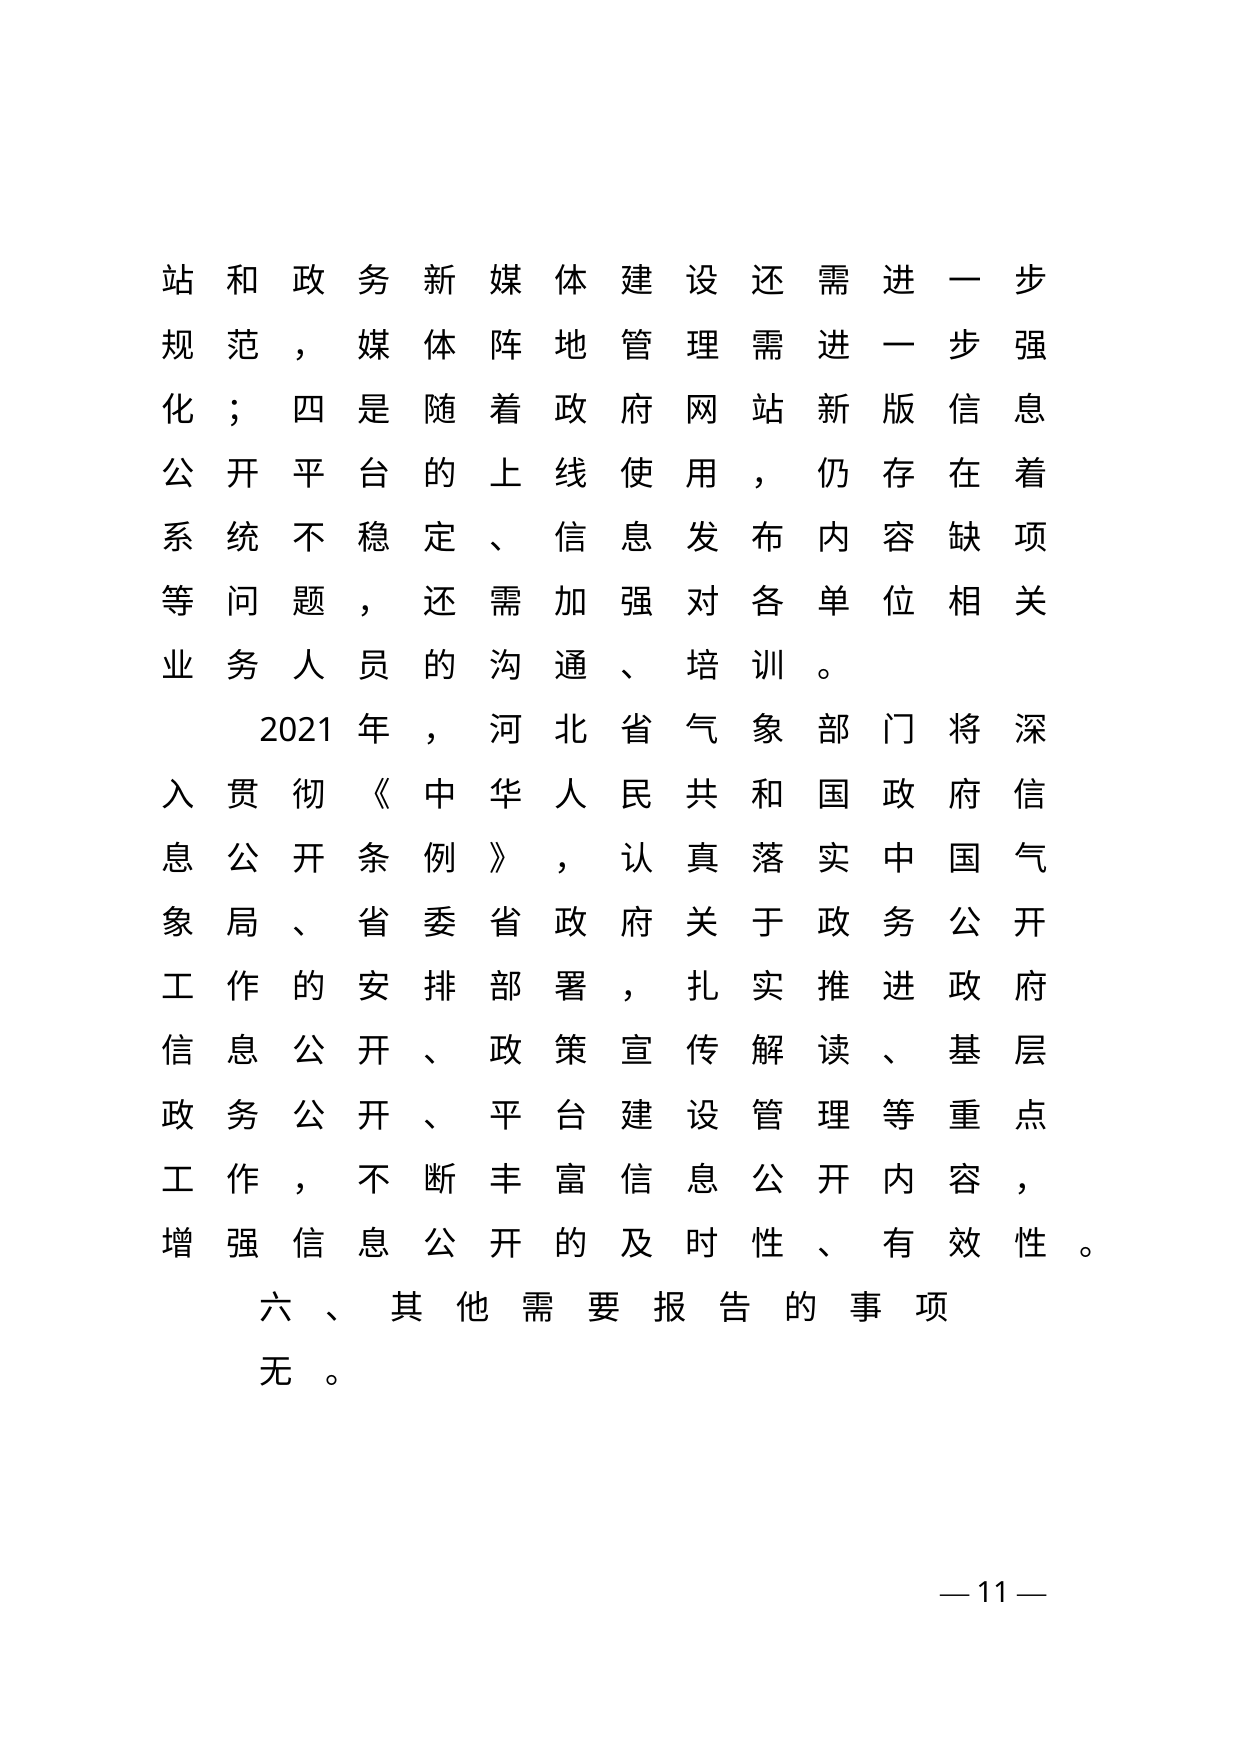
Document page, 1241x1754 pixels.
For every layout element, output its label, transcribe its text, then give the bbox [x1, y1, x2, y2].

text 无。 [161, 1337, 1079, 1401]
text 六、其他需要报告的事项 [161, 1273, 1079, 1337]
text 2021年，河北省气象部门将深入贯彻《中华人民共和国政府信息公开条例》，认真落实中国气象局、省委省政府关于政务公开工作的安排部署，扎实推进政府信息公开、政策宣传解读、基层政务公开、平台建设管理等重点工作，不断丰富信息公开内容，增强信息公开的及时性、有效性。 [161, 695, 1079, 1273]
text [161, 246, 1079, 695]
